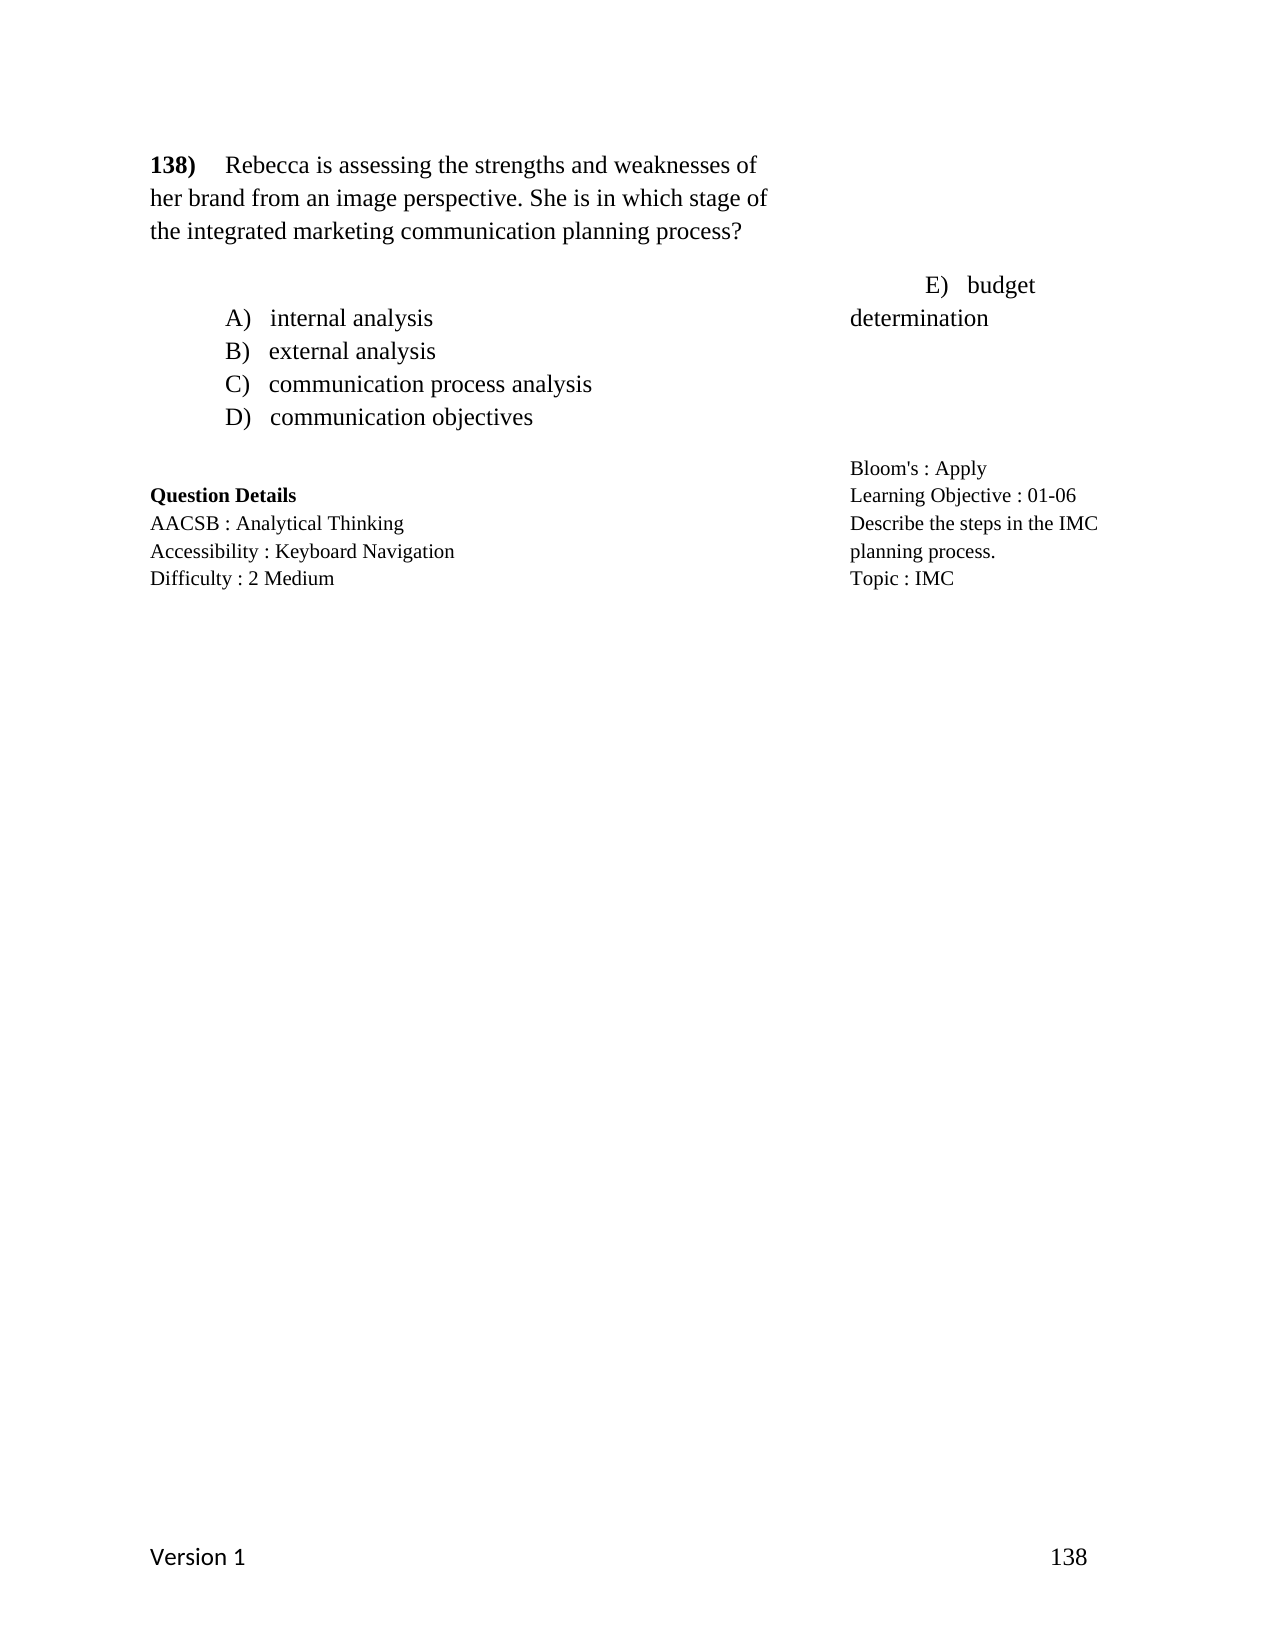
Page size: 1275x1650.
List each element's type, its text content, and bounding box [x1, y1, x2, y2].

text 138) Rebecca is assessing the strengths and weaknesses of her brand from an image perspective. She is in which stage of the integrated marketing communication planning process? [150, 150, 775, 245]
text A) internal analysis B) external analysis C) communication process analysis D) communication objectives E) budget determination [150, 270, 775, 431]
text Question Details AACSB : Analytical Thinking Accessibility : Keyboard Navigation Difficulty : 2 Medium Bloom's : Apply Learning Objective : 01-06 Describe the steps in the IMC planning process. Topic : IMC [150, 456, 775, 590]
text A) internal analysis B) external analysis C) communication process analysis D) communication objectives E) budget determination [850, 270, 1125, 365]
text Question Details AACSB : Analytical Thinking Accessibility : Keyboard Navigation Difficulty : 2 Medium Bloom's : Apply Learning Objective : 01-06 Describe the steps in the IMC planning process. Topic : IMC [850, 456, 1125, 590]
